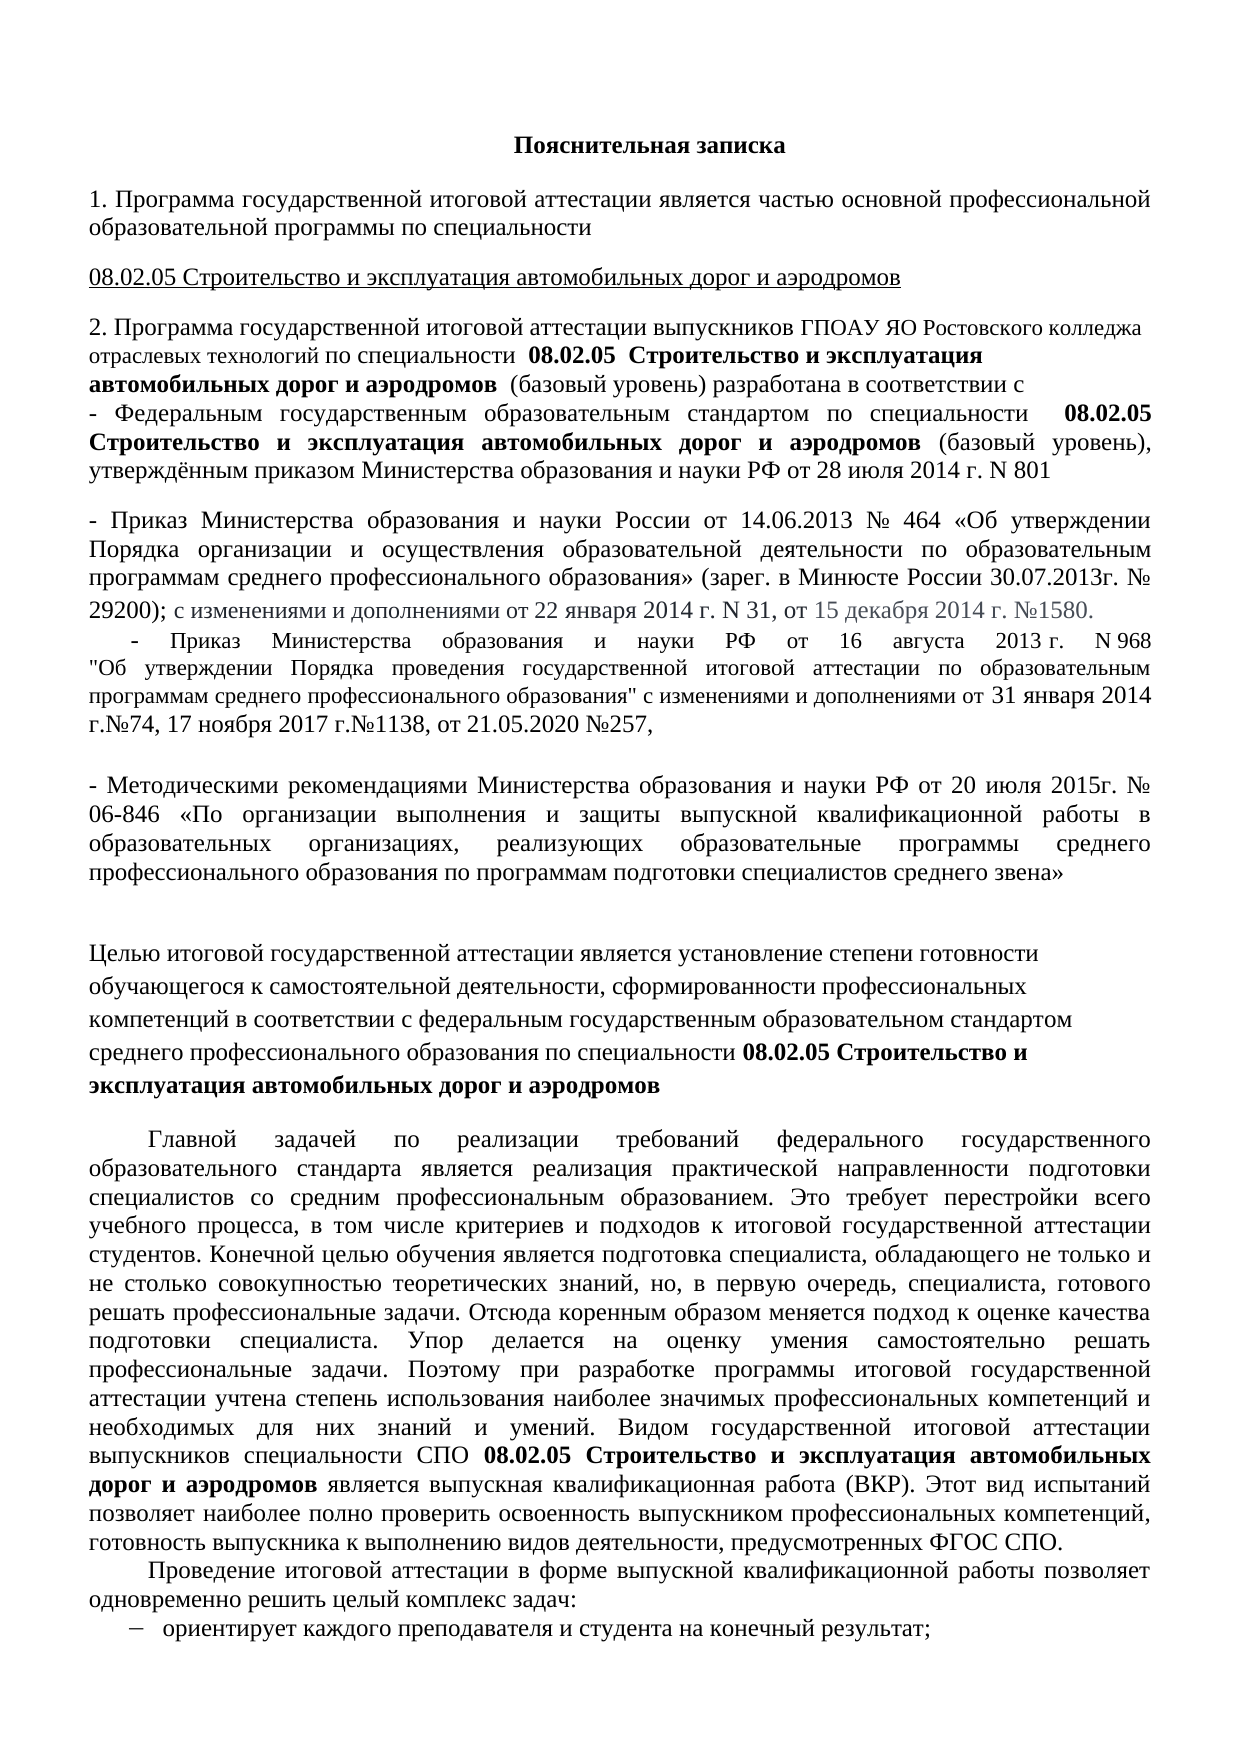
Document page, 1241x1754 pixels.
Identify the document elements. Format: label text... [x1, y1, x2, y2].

text - Приказ Министерства образования и науки РФ от 16 августа 2013 г. N 968 "Об утверждении Порядка проведения государственной итоговой аттестации по образовательным программам среднего профессионального образования" с изменениями и дополнениями от 31 января 2014 г.№74, 17 ноября 2017 г.№1138, от 21.05.2020 №257, [89, 708, 1152, 737]
list ориентирует каждого преподавателя и студента на конечный результат; [89, 1613, 1152, 1642]
text 08.02.05 Строительство и эксплуатация автомобильных дорог и аэродромов [89, 262, 1152, 291]
subtitle 2. Программа государственной итоговой аттестации выпускников ГПОАУ ЯО Ростовского колледжа отраслевых технологий по специальности 08.02.05 Строительство и эксплуатация автомобильных дорог и аэродромов (базовый уровень) разработана в соответствии с [89, 312, 1152, 398]
text - Приказ Министерства образования и науки РФ от 16 августа 2013 г. N 968 "Об утверждении Порядка проведения государственной итоговой аттестации по образовательным программам среднего профессионального образования" с изменениями и дополнениями от 31 января 2014 г.№74, 17 ноября 2017 г.№1138, от 21.05.2020 №257, [89, 625, 1152, 654]
text - Методическими рекомендациями Министерства образования и науки РФ от 20 июля 2015г. № 06-846 «По организации выполнения и защиты выпускной квалификационной работы в образовательных организациях, реализующих образовательные программы среднего профессионального образования по программам подготовки специалистов среднего звена» [89, 770, 1152, 885]
text 1. Программа государственной итоговой аттестации является частью основной профессиональной образовательной программы по специальности [89, 184, 1152, 241]
text Главной задачей по реализации требований федерального государственного образовательного стандарта является реализация практической направленности подготовки специалистов со средним профессиональным образованием. Это требует перестройки всего учебного процесса, в том числе критериев и подходов к итоговой государственной аттестации студентов. Конечной целью обучения является подготовка специалиста, обладающего не только и не столько совокупностью теоретических знаний, но, в первую очередь, специалиста, готового решать профессиональные задачи. Отсюда коренным образом меняется подход к оценке качества подготовки специалиста. Упор делается на оценку умения самостоятельно решать профессиональные задачи. Поэтому при разработке программы итоговой государственной аттестации учтена степень использования наиболее значимых профессиональных компетенций и необходимых для них знаний и умений. Видом государственной итоговой аттестации выпускников специальности СПО 08.02.05 Строительство и эксплуатация автомобильных дорог и аэродромов является выпускная квалификационная работа (ВКР). Этот вид испытаний позволяет наиболее полно проверить освоенность выпускником профессиональных компетенций, готовность выпускника к выполнению видов деятельности, предусмотренных ФГОС СПО. [89, 1124, 1152, 1556]
text - Федеральным государственным образовательным стандартом по специальности 08.02.05 Строительство и эксплуатация автомобильных дорог и аэродромов (базовый уровень), утверждённым приказом Министерства образования и науки РФ от 28 июля 2014 г. N 801 [89, 398, 1152, 484]
text - Приказ Министерства образования и науки России от 14.06.2013 № 464 «Об утверждении Порядка организации и осуществления образовательной деятельности по образовательным программам среднего профессионального образования» (зарег. в Минюсте России 30.07.2013г. № 29200); с изменениями и дополнениями от 22 января 2014 г. N 31, от 15 декабря 2014 г. №1580. [89, 505, 1152, 625]
text Проведение итоговой аттестации в форме выпускной квалификационной работы позволяет одновременно решить целый комплекс задач: [89, 1556, 1152, 1613]
text Целью итоговой государственной аттестации является установление степени готовности обучающегося к самостоятельной деятельности, сформированности профессиональных компетенций в соответствии с федеральным государственным образовательном стандартом среднего профессионального образования по специальности 08.02.05 Строительство и эксплуатация автомобильных дорог и аэродромов [89, 938, 1152, 1099]
text Пояснительная записка [89, 130, 1152, 159]
